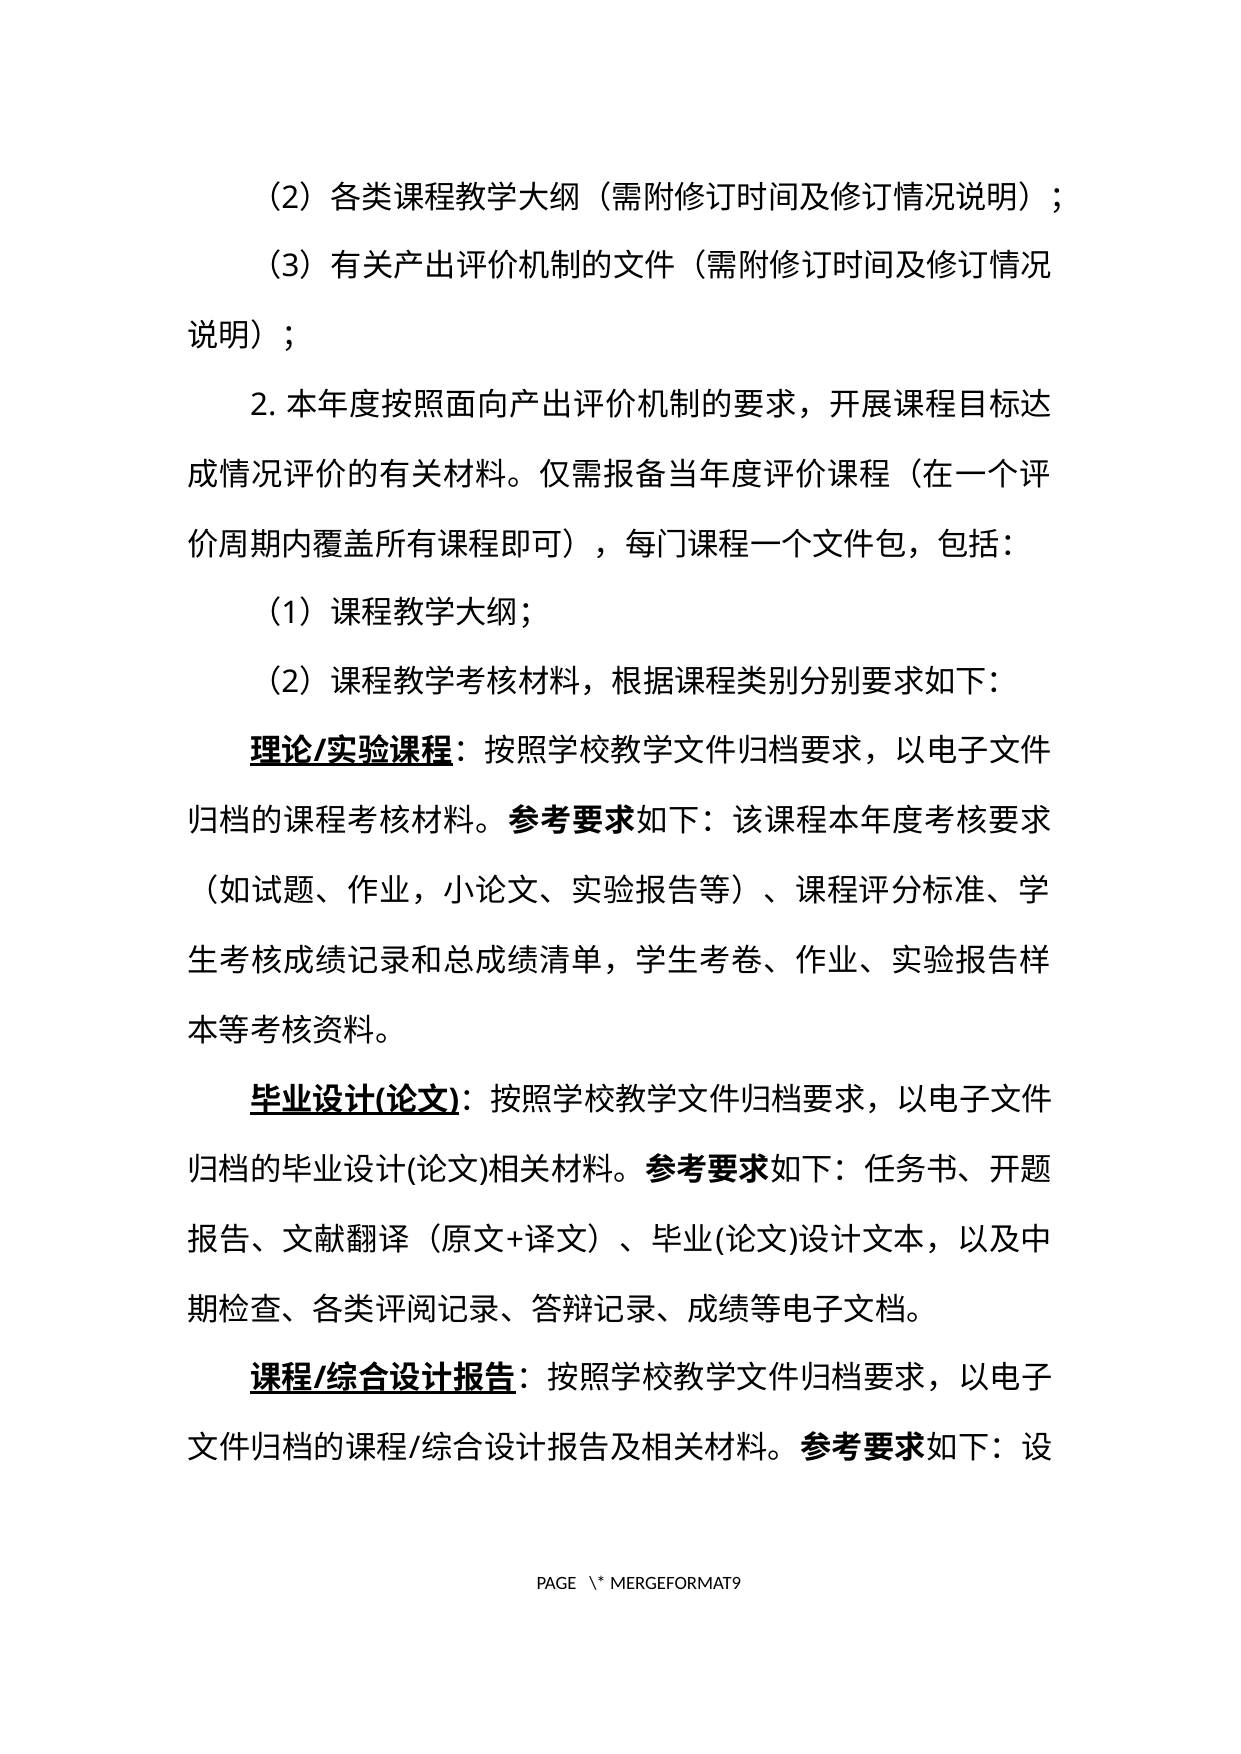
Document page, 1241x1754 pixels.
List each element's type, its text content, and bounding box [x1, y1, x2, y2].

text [187, 1343, 1053, 1478]
text （1）课程教学大纲； [187, 578, 1053, 643]
text 2. 本年度按照面向产出评价机制的要求，开展课程目标达成情况评价的有关材料。仅需报备当年度评价课程（在一个评价周期内覆盖所有课程即可），每门课程一个文件包，包括： [187, 369, 1053, 574]
text （2）课程教学考核材料，根据课程类别分别要求如下： [187, 646, 1053, 711]
text 理论/实验课程：按照学校教学文件归档要求，以电子文件归档的课程考核材料。参考要求如下：该课程本年度考核要求（如试题、作业，小论文、实验报告等）、课程评分标准、学生考核成绩记录和总成绩清单，学生考卷、作业、实验报告样本等考核资料。 [187, 715, 1053, 1060]
text （3）有关产出评价机制的文件（需附修订时间及修订情况说明）； [187, 231, 1053, 366]
text （2）各类课程教学大纲（需附修订时间及修订情况说明）； [187, 162, 1053, 227]
text 毕业设计(论文)：按照学校教学文件归档要求，以电子文件归档的毕业设计(论文)相关材料。参考要求如下：任务书、开题报告、文献翻译（原文+译文）、毕业(论文)设计文本，以及中期检查、各类评阅记录、答辩记录、成绩等电子文档。 [187, 1064, 1053, 1339]
